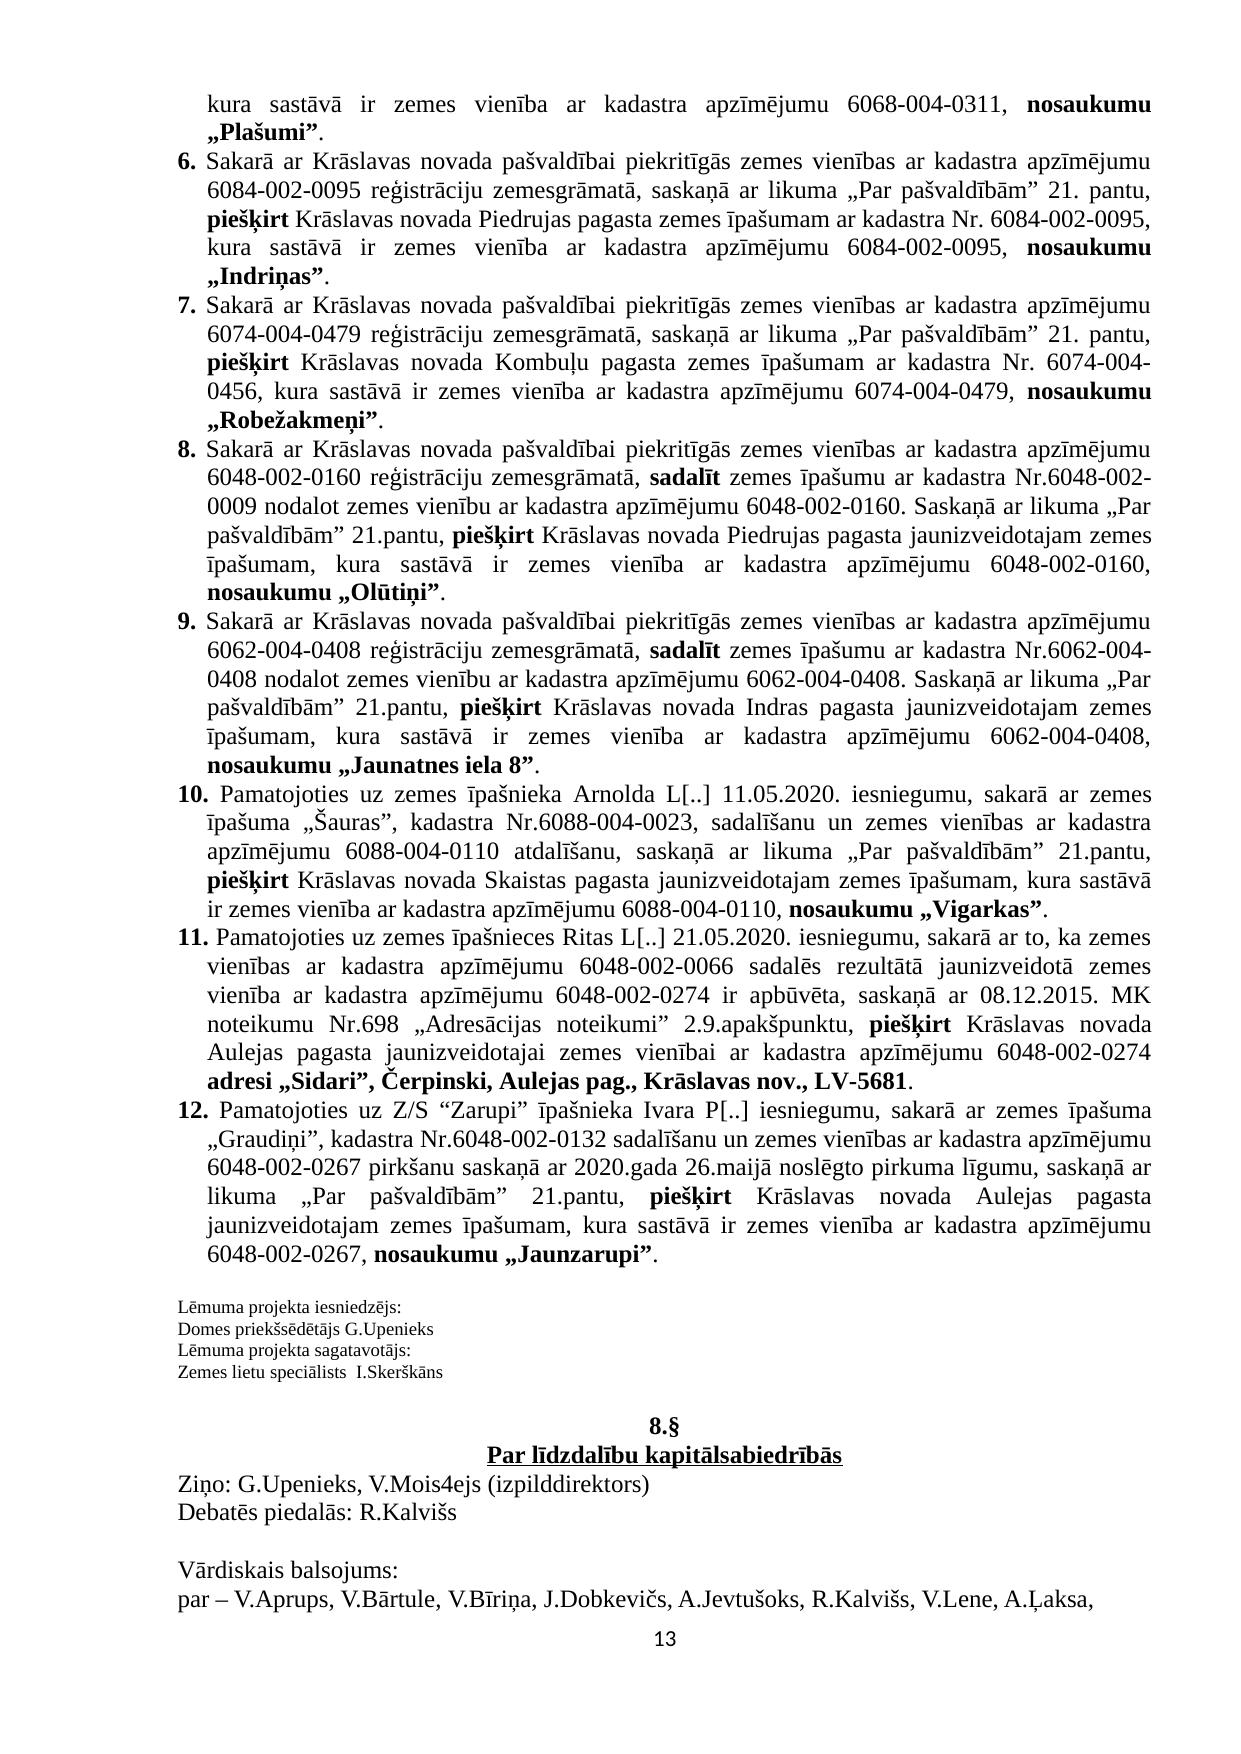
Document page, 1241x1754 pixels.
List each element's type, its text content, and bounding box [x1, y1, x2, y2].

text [177, 89, 1152, 146]
text Lēmuma projekta sagatavotājs: [177, 1339, 1152, 1361]
text Debatēs piedalās: R.Kalvišs [177, 1497, 1152, 1526]
text 11. Pamatojoties uz zemes īpašnieces Ritas L[..] 21.05.2020. iesniegumu, sakarā ar to, ka zemes vienības ar kadastra apzīmējumu 6048-002-0066 sadalēs rezultātā jaunizveidotā zemes vienība ar kadastra apzīmējumu 6048-002-0274 ir apbūvēta, saskaņā ar 08.12.2015. MK noteikumu Nr.698 „Adresācijas noteikumi” 2.9.apakšpunktu, piešķirt Krāslavas novada Aulejas pagasta jaunizveidotajai zemes vienībai ar kadastra apzīmējumu 6048-002-0274 adresi „Sidari”, Čerpinski, Aulejas pag., Krāslavas nov., LV-5681. [177, 922, 1152, 1095]
text Zemes lietu speciālists I.Skerškāns [177, 1361, 1152, 1382]
text 7. Sakarā ar Krāslavas novada pašvaldībai piekritīgās zemes vienības ar kadastra apzīmējumu 6074-004-0479 reģistrāciju zemesgrāmatā, saskaņā ar likuma „Par pašvaldībām” 21. pantu, piešķirt Krāslavas novada Kombuļu pagasta zemes īpašumam ar kadastra Nr. 6074-004-0456, kura sastāvā ir zemes vienība ar kadastra apzīmējumu 6074-004-0479, nosaukumu „Robežakmeņi”. [177, 290, 1152, 434]
text par – V.Aprups, V.Bārtule, V.Bīriņa, J.Dobkevičs, A.Jevtušoks, R.Kalvišs, V.Lene, A.Ļaksa, [177, 1584, 1152, 1612]
text 10. Pamatojoties uz zemes īpašnieka Arnolda L[..] 11.05.2020. iesniegumu, sakarā ar zemes īpašuma „Šauras”, kadastra Nr.6088-004-0023, sadalīšanu un zemes vienības ar kadastra apzīmējumu 6088-004-0110 atdalīšanu, saskaņā ar likuma „Par pašvaldībām” 21.pantu, piešķirt Krāslavas novada Skaistas pagasta jaunizveidotajam zemes īpašumam, kura sastāvā ir zemes vienība ar kadastra apzīmējumu 6088-004-0110, nosaukumu „Vigarkas”. [177, 779, 1152, 922]
text Vārdiskais balsojums: [177, 1555, 1152, 1584]
text 12. Pamatojoties uz Z/S “Zarupi” īpašnieka Ivara P[..] iesniegumu, sakarā ar zemes īpašuma „Graudiņi”, kadastra Nr.6048-002-0132 sadalīšanu un zemes vienības ar kadastra apzīmējumu 6048-002-0267 pirkšanu saskaņā ar 2020.gada 26.maijā noslēgto pirkuma līgumu, saskaņā ar likuma „Par pašvaldībām” 21.pantu, piešķirt Krāslavas novada Aulejas pagasta jaunizveidotajam zemes īpašumam, kura sastāvā ir zemes vienība ar kadastra apzīmējumu 6048-002-0267, nosaukumu „Jaunzarupi”. [177, 1095, 1152, 1267]
text 9. Sakarā ar Krāslavas novada pašvaldībai piekritīgās zemes vienības ar kadastra apzīmējumu 6062-004-0408 reģistrāciju zemesgrāmatā, sadalīt zemes īpašumu ar kadastra Nr.6062-004-0408 nodalot zemes vienību ar kadastra apzīmējumu 6062-004-0408. Saskaņā ar likuma „Par pašvaldībām” 21.pantu, piešķirt Krāslavas novada Indras pagasta jaunizveidotajam zemes īpašumam, kura sastāvā ir zemes vienība ar kadastra apzīmējumu 6062-004-0408, nosaukumu „Jaunatnes iela 8”. [177, 606, 1152, 779]
text Domes priekšsēdētājs G.Upenieks [177, 1318, 1152, 1339]
text Ziņo: G.Upenieks, V.Mois4ejs (izpilddirektors) [177, 1469, 1152, 1497]
text 8. Sakarā ar Krāslavas novada pašvaldībai piekritīgās zemes vienības ar kadastra apzīmējumu 6048-002-0160 reģistrāciju zemesgrāmatā, sadalīt zemes īpašumu ar kadastra Nr.6048-002-0009 nodalot zemes vienību ar kadastra apzīmējumu 6048-002-0160. Saskaņā ar likuma „Par pašvaldībām” 21.pantu, piešķirt Krāslavas novada Piedrujas pagasta jaunizveidotajam zemes īpašumam, kura sastāvā ir zemes vienība ar kadastra apzīmējumu 6048-002-0160, nosaukumu „Olūtiņi”. [177, 434, 1152, 606]
text Par līdzdalību kapitālsabiedrībās [177, 1440, 1152, 1469]
text 8.§ [177, 1411, 1152, 1440]
text 6. Sakarā ar Krāslavas novada pašvaldībai piekritīgās zemes vienības ar kadastra apzīmējumu 6084-002-0095 reģistrāciju zemesgrāmatā, saskaņā ar likuma „Par pašvaldībām” 21. pantu, piešķirt Krāslavas novada Piedrujas pagasta zemes īpašumam ar kadastra Nr. 6084-002-0095, kura sastāvā ir zemes vienība ar kadastra apzīmējumu 6084-002-0095, nosaukumu „Indriņas”. [177, 146, 1152, 290]
text Lēmuma projekta iesniedzējs: [177, 1296, 1152, 1318]
